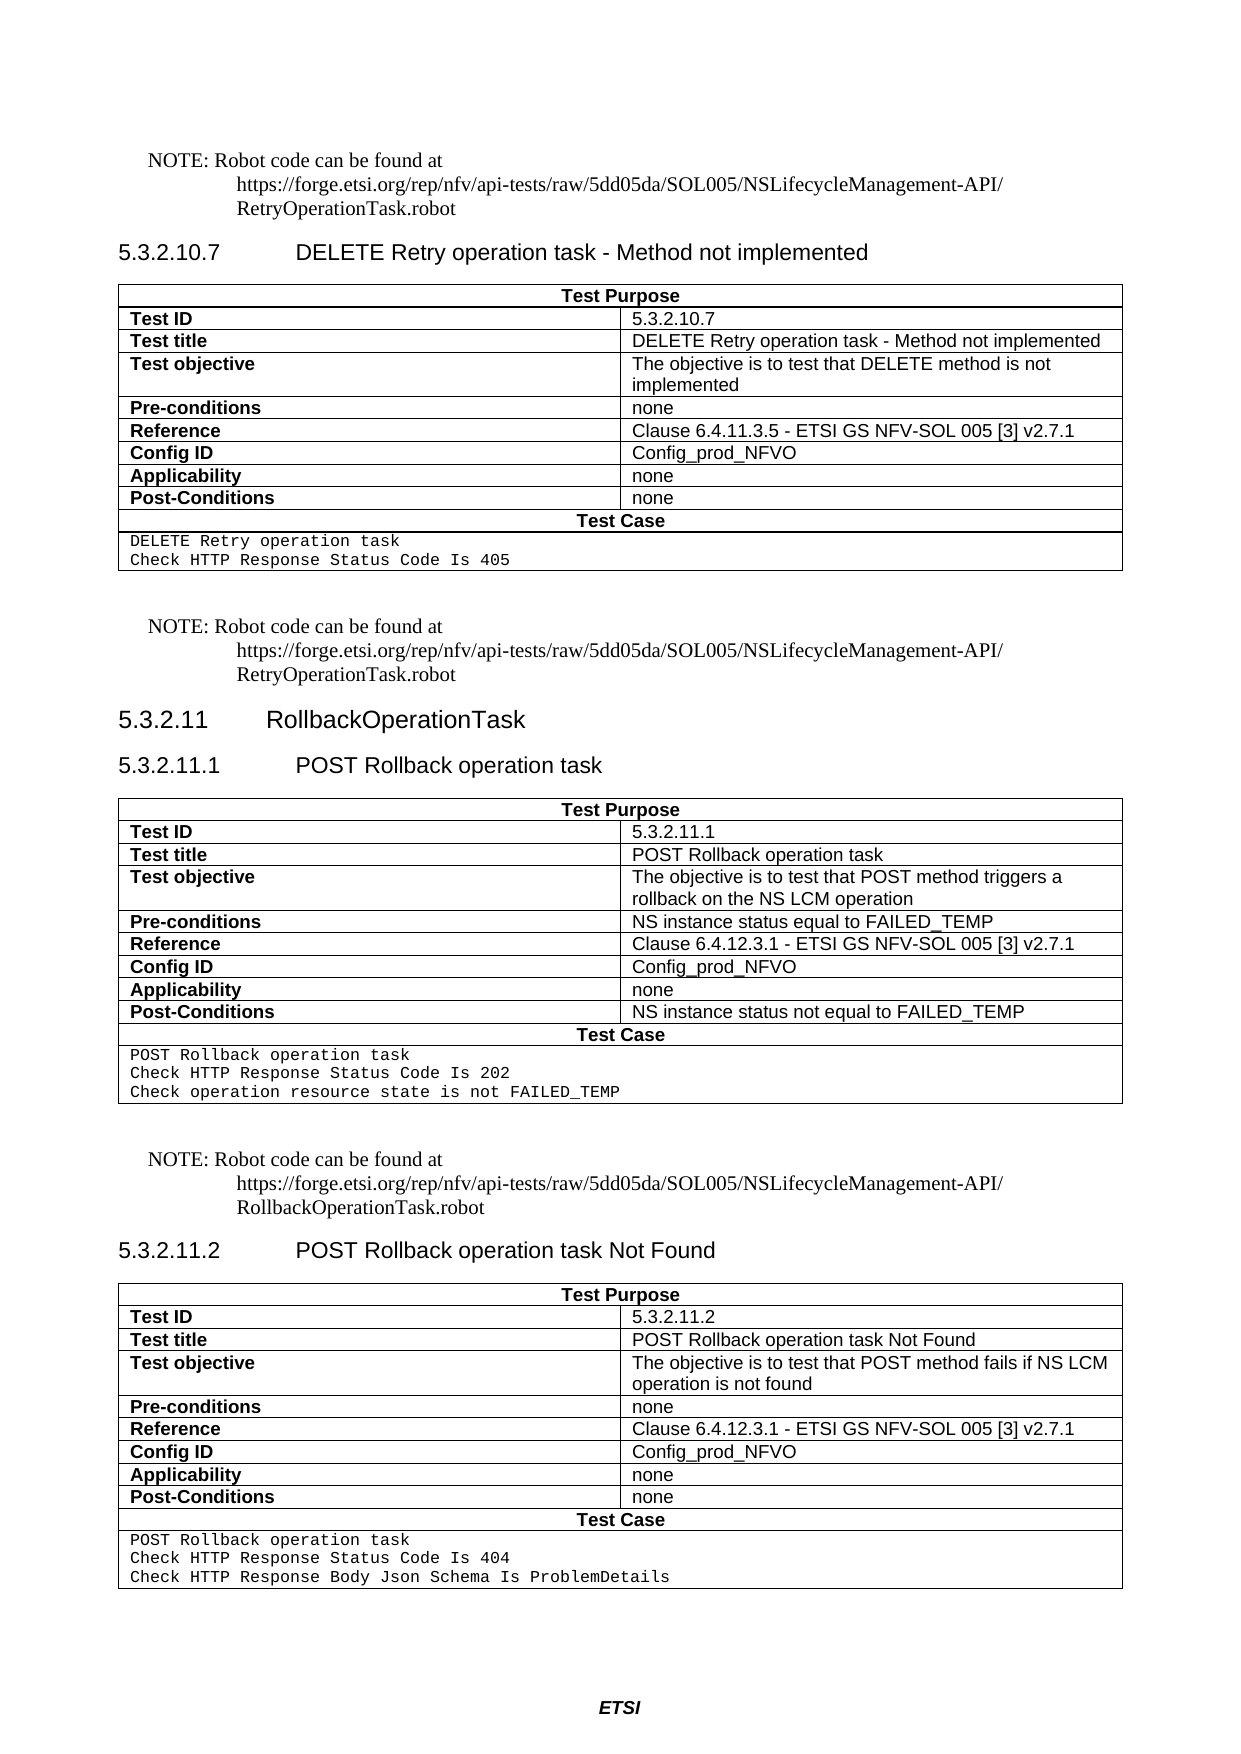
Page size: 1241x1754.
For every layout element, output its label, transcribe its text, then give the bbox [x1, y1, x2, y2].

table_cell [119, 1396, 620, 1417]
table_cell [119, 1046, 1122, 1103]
text NOTE: Robot code can be found at https://forge.etsi.org/rep/nfv/api-tests/raw/5dd05da/SOL005/NSLifecycleManagement-API/RetryOperationTask.robot [148, 148, 1122, 220]
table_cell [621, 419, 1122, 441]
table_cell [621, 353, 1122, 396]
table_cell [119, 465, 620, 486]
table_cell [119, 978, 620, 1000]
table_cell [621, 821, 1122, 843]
text NOTE: Robot code can be found at https://forge.etsi.org/rep/nfv/api-tests/raw/5dd05da/SOL005/NSLifecycleManagement-API/RetryOperationTask.robot [148, 614, 1122, 686]
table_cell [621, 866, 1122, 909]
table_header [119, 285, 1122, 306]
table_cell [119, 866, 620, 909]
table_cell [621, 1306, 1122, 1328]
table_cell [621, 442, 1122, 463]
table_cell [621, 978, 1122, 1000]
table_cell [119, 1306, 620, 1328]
subtitle 5.3.2.11.1 POST Rollback operation task [118, 752, 1122, 779]
subtitle 5.3.2.11 RollbackOperationTask [118, 705, 1122, 734]
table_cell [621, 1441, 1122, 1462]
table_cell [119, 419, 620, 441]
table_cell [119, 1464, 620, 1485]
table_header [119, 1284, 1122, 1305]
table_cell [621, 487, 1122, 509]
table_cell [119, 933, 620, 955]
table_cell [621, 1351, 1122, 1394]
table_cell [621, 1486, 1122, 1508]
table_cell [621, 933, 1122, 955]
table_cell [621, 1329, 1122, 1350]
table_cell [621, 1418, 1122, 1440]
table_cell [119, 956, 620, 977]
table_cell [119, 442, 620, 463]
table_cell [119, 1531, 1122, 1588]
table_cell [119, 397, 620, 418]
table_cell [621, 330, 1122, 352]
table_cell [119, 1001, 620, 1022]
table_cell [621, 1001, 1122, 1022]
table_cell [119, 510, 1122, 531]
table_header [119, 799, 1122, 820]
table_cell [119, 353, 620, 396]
text NOTE: Robot code can be found at https://forge.etsi.org/rep/nfv/api-tests/raw/5dd05da/SOL005/NSLifecycleManagement-API/RollbackOperationTask.robot [148, 1147, 1122, 1219]
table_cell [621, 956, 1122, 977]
subtitle 5.3.2.10.7 DELETE Retry operation task - Method not implemented [118, 239, 1122, 265]
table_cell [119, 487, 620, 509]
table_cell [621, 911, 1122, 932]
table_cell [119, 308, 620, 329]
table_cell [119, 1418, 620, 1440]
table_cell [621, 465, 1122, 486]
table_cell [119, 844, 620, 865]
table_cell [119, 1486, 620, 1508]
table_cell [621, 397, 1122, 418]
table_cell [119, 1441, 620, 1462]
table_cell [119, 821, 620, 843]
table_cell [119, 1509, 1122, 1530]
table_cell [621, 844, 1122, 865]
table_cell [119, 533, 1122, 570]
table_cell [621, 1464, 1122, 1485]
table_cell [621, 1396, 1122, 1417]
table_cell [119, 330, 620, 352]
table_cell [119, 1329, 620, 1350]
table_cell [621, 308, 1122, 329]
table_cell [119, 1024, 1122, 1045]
subtitle 5.3.2.11.2 POST Rollback operation task Not Found [118, 1237, 1122, 1264]
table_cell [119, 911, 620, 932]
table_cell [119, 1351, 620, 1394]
